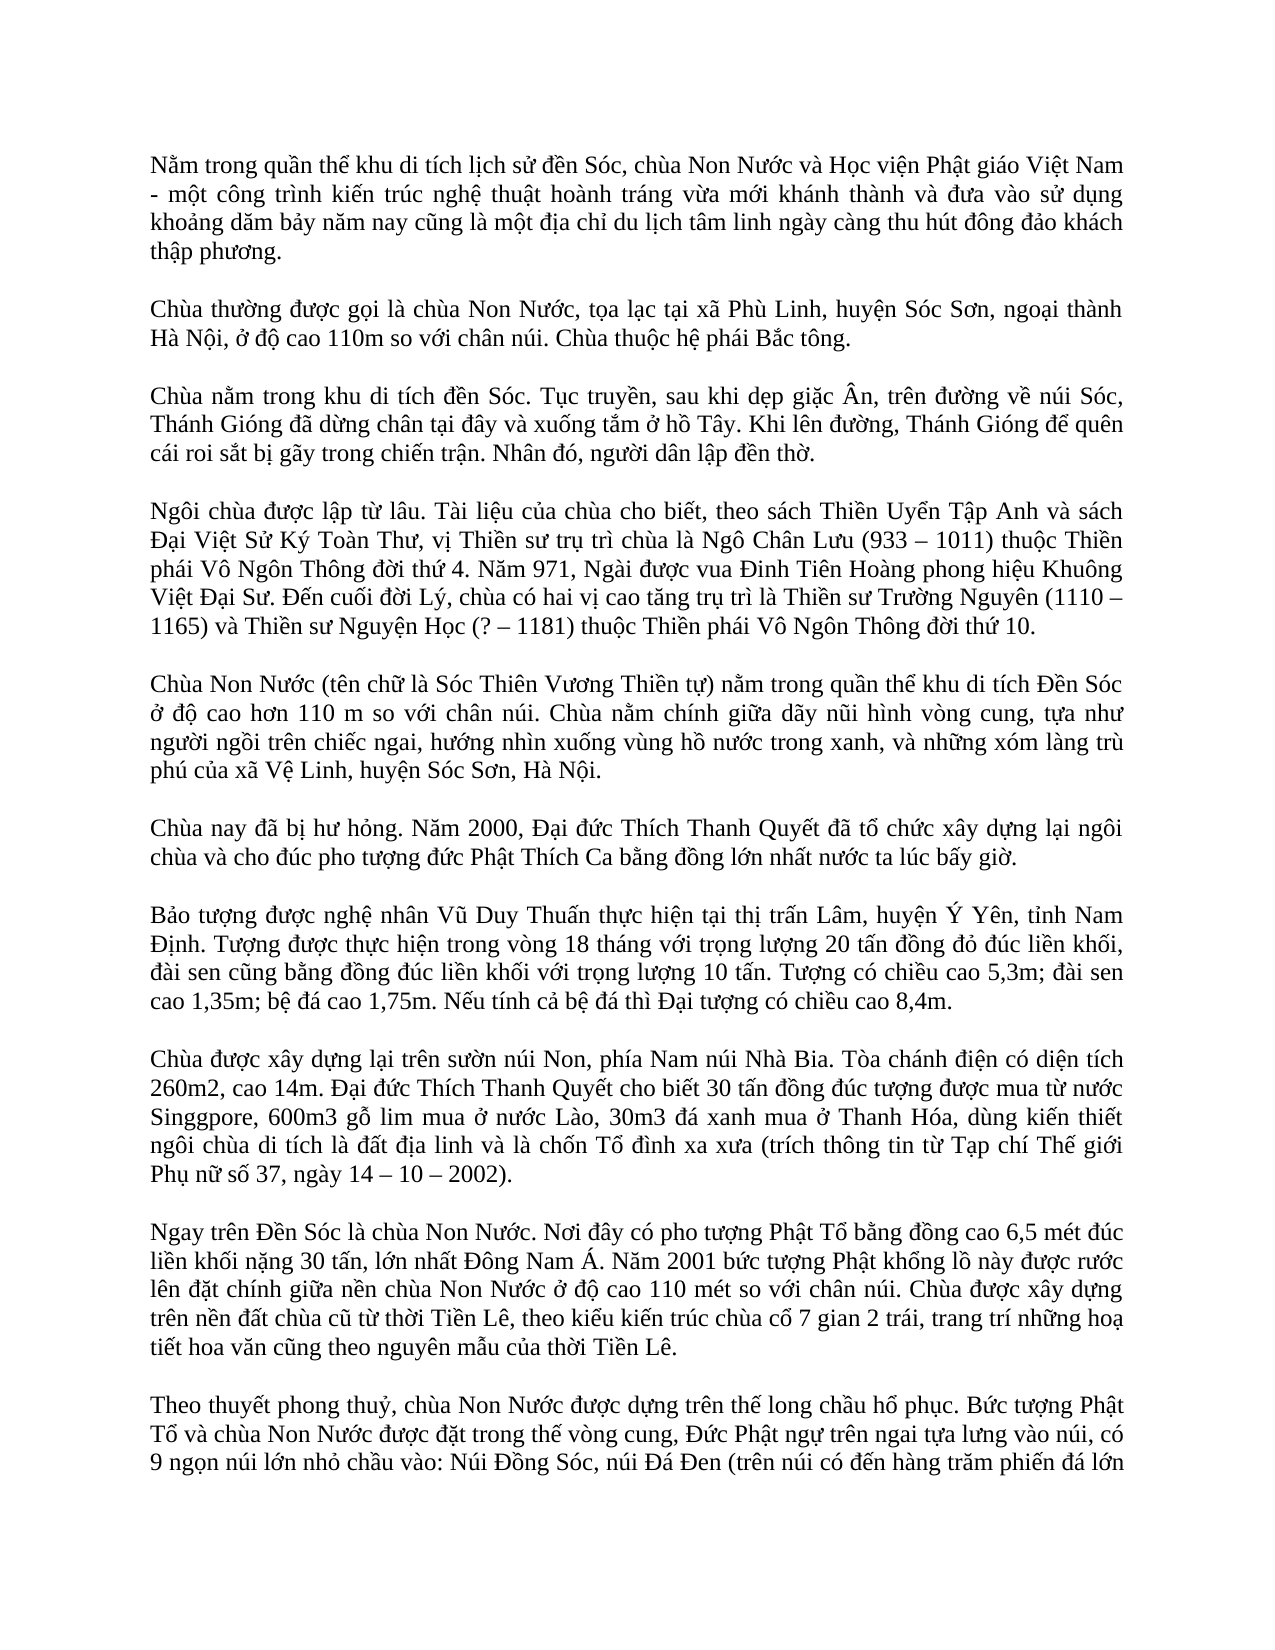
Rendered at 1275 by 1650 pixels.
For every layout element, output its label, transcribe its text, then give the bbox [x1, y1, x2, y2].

text Chùa nay đã bị hư hỏng. Năm 2000, Đại đức Thích Thanh Quyết đã tổ chức xây dựng lại ngôi chùa và cho đúc pho tượng đức Phật Thích Ca bằng đồng lớn nhất nước ta lúc bấy giờ. [150, 813, 1125, 871]
text Chùa được xây dựng lại trên sườn núi Non, phía Nam núi Nhà Bia. Tòa chánh điện có diện tích 260m2, cao 14m. Đại đức Thích Thanh Quyết cho biết 30 tấn đồng đúc tượng được mua từ nước Singgpore, 600m3 gỗ lim mua ở nước Lào, 30m3 đá xanh mua ở Thanh Hóa, dùng kiến thiết ngôi chùa di tích là đất địa linh và là chốn Tổ đình xa xưa (trích thông tin từ Tạp chí Thế giới Phụ nữ số 37, ngày 14 – 10 – 2002). [150, 1044, 1125, 1188]
text Chùa Non Nước (tên chữ là Sóc Thiên Vương Thiền tự) nằm trong quần thể khu di tích Đền Sóc ở độ cao hơn 110 m so với chân núi. Chùa nằm chính giữa dãy nũi hình vòng cung, tựa như người ngồi trên chiếc ngai, hướng nhìn xuống vùng hồ nước trong xanh, và những xóm làng trù phú của xã Vệ Linh, huyện Sóc Sơn, Hà Nội. [150, 669, 1125, 784]
text Ngay trên Đền Sóc là chùa Non Nước. Nơi đây có pho tượng Phật Tổ bằng đồng cao 6,5 mét đúc liền khối nặng 30 tấn, lớn nhất Đông Nam Á. Năm 2001 bức tượng Phật khổng lồ này được rước lên đặt chính giữa nền chùa Non Nước ở độ cao 110 mét so với chân núi. Chùa được xây dựng trên nền đất chùa cũ từ thời Tiền Lê, theo kiểu kiến trúc chùa cổ 7 gian 2 trái, trang trí những hoạ tiết hoa văn cũng theo nguyên mẫu của thời Tiền Lê. [150, 1217, 1125, 1361]
text Chùa thường được gọi là chùa Non Nước, tọa lạc tại xã Phù Linh, huyện Sóc Sơn, ngoại thành Hà Nội, ở độ cao 110m so với chân núi. Chùa thuộc hệ phái Bắc tông. [150, 294, 1125, 352]
text Nằm trong quần thể khu di tích lịch sử đền Sóc, chùa Non Nước và Học viện Phật giáo Việt Nam - một công trình kiến trúc nghệ thuật hoành tráng vừa mới khánh thành và đưa vào sử dụng khoảng dăm bảy năm nay cũng là một địa chỉ du lịch tâm linh ngày càng thu hút đông đảo khách thập phương. [150, 150, 1125, 265]
text Ngôi chùa được lập từ lâu. Tài liệu của chùa cho biết, theo sách Thiền Uyển Tập Anh và sách Đại Việt Sử Ký Toàn Thư, vị Thiền sư trụ trì chùa là Ngô Chân Lưu (933 – 1011) thuộc Thiền phái Vô Ngôn Thông đời thứ 4. Năm 971, Ngài được vua Đinh Tiên Hoàng phong hiệu Khuông Việt Đại Sư. Đến cuối đời Lý, chùa có hai vị cao tăng trụ trì là Thiền sư Trường Nguyên (1110 – 1165) và Thiền sư Nguyện Học (? – 1181) thuộc Thiền phái Vô Ngôn Thông đời thứ 10. [150, 496, 1125, 640]
text Chùa nằm trong khu di tích đền Sóc. Tục truyền, sau khi dẹp giặc Ân, trên đường về núi Sóc, Thánh Gióng đã dừng chân tại đây và xuống tắm ở hồ Tây. Khi lên đường, Thánh Gióng để quên cái roi sắt bị gãy trong chiến trận. Nhân đó, người dân lập đền thờ. [150, 381, 1125, 467]
text Bảo tượng được nghệ nhân Vũ Duy Thuấn thực hiện tại thị trấn Lâm, huyện Ý Yên, tỉnh Nam Định. Tượng được thực hiện trong vòng 18 tháng với trọng lượng 20 tấn đồng đỏ đúc liền khối, đài sen cũng bằng đồng đúc liền khối với trọng lượng 10 tấn. Tượng có chiều cao 5,3m; đài sen cao 1,35m; bệ đá cao 1,75m. Nếu tính cả bệ đá thì Đại tượng có chiều cao 8,4m. [150, 900, 1125, 1015]
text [150, 1390, 1125, 1476]
